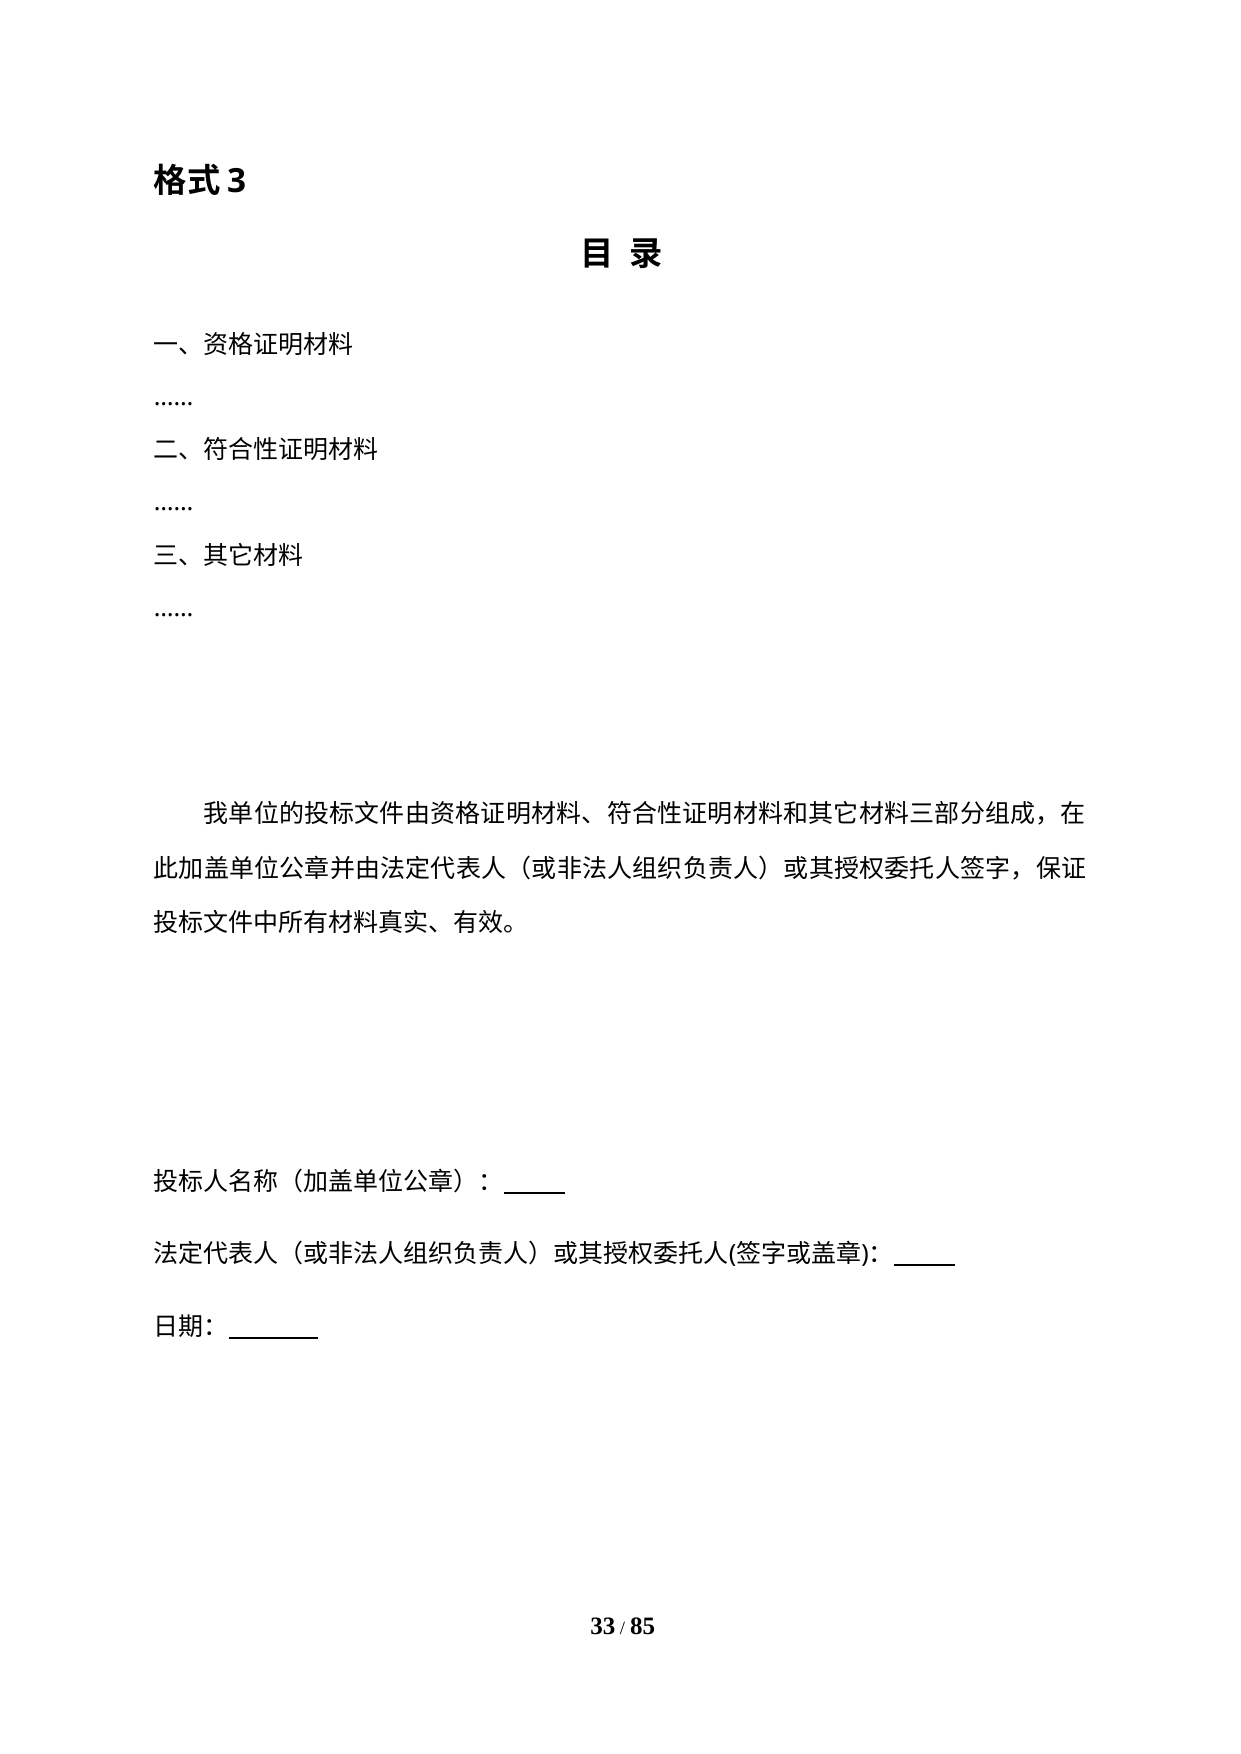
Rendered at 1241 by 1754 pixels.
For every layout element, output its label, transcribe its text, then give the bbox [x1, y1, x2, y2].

text 一、资格证明材料 [153, 324, 1087, 361]
text …… [153, 589, 1087, 623]
text 目 录 [153, 227, 1089, 275]
text …… [153, 379, 1087, 413]
text 我单位的投标文件由资格证明材料、符合性证明材料和其它材料三部分组成，在此加盖单位公章并由法定代表人（或非法人组织负责人）或其授权委托人签字，保证投标文件中所有材料真实、有效。 [153, 794, 1087, 939]
text 日期： [153, 1306, 1087, 1342]
subtitle 格式3 [153, 153, 1087, 202]
text 三、其它材料 [153, 535, 1087, 571]
text 法定代表人（或非法人组织负责人）或其授权委托人(签字或盖章)： [153, 1233, 1087, 1270]
text 投标人名称（加盖单位公章）： [153, 1161, 1087, 1197]
text 二、符合性证明材料 [153, 430, 1087, 466]
text …… [153, 484, 1087, 518]
